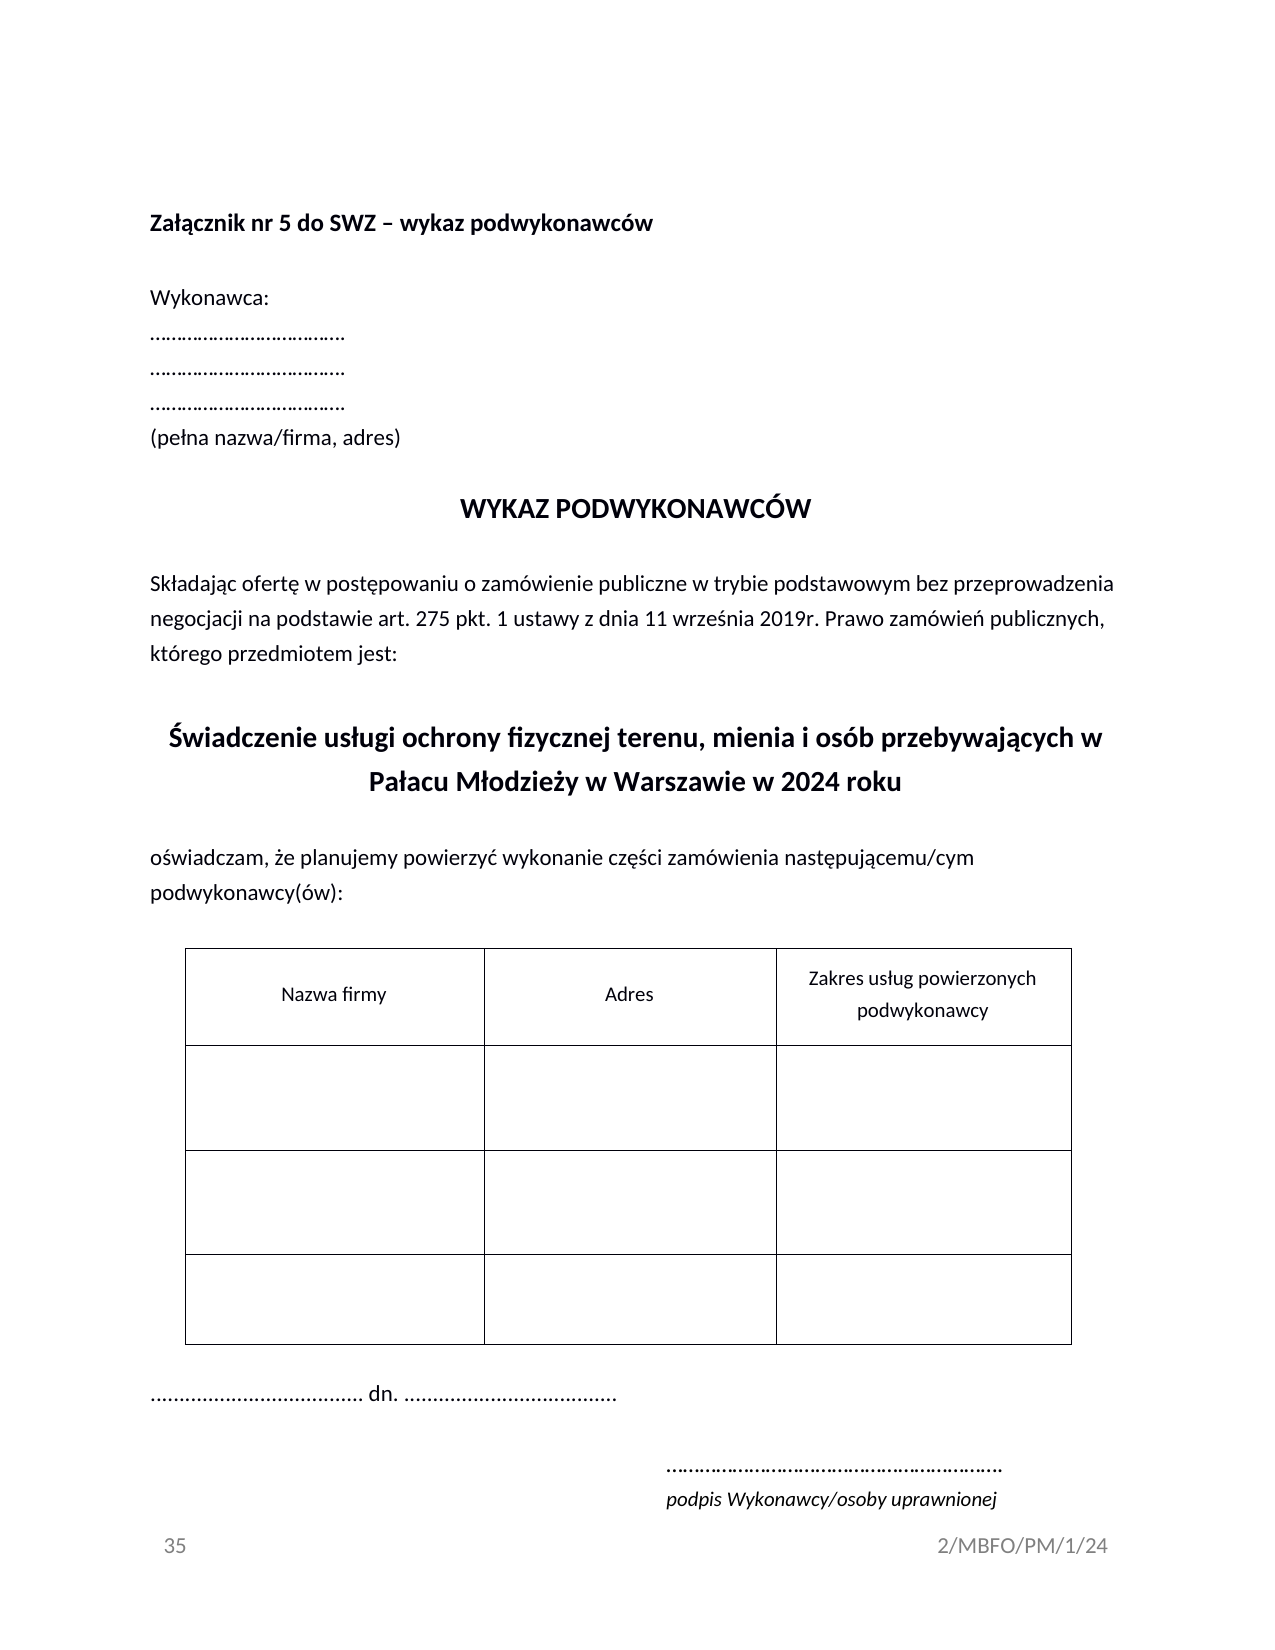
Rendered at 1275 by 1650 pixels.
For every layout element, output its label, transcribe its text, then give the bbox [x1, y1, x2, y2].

text ……………………………………………………. [616, 1449, 1121, 1479]
text Załącznik nr 5 do SWZ – wykaz podwykonawców [150, 207, 1121, 237]
text WYKAZ PODWYKONAWCÓW [150, 490, 1121, 526]
text Świadczenie usługi ochrony fizycznej terenu, mienia i osób przebywających w Pałacu Młodzieży w Warszawie w 2024 roku [150, 719, 1121, 799]
text Wykonawca: [150, 283, 1121, 311]
text ………………………………. [150, 318, 1121, 346]
table_cell [186, 1151, 484, 1254]
table_cell [485, 1151, 776, 1254]
table_cell [186, 1046, 484, 1150]
table_cell [485, 1255, 776, 1343]
table_header Zakres usług powierzonych podwykonawcy [777, 949, 1071, 1045]
text ..................................... dn. ..................................... [150, 1379, 1121, 1407]
text (pełna nazwa/firma, adres) [150, 423, 1121, 451]
table_cell [186, 1255, 484, 1343]
text oświadczam, że planujemy powierzyć wykonanie części zamówienia następującemu/cym podwykonawcy(ów): [150, 843, 1121, 906]
text podpis Wykonawcy/osoby uprawnionej [150, 1486, 1006, 1511]
text ………………………………. [150, 353, 1121, 381]
table_cell [777, 1151, 1071, 1254]
table_cell [777, 1255, 1071, 1343]
table_cell [485, 1046, 776, 1150]
table_header Nazwa firmy [186, 949, 484, 1045]
table_cell [777, 1046, 1071, 1150]
text Składając ofertę w postępowaniu o zamówienie publiczne w trybie podstawowym bez przeprowadzenia negocjacji na podstawie art. 275 pkt. 1 ustawy z dnia 11 września 2019r. Prawo zamówień publicznych, którego przedmiotem jest: [150, 569, 1121, 667]
text ………………………………. [150, 388, 1121, 416]
table_header Adres [485, 949, 776, 1045]
